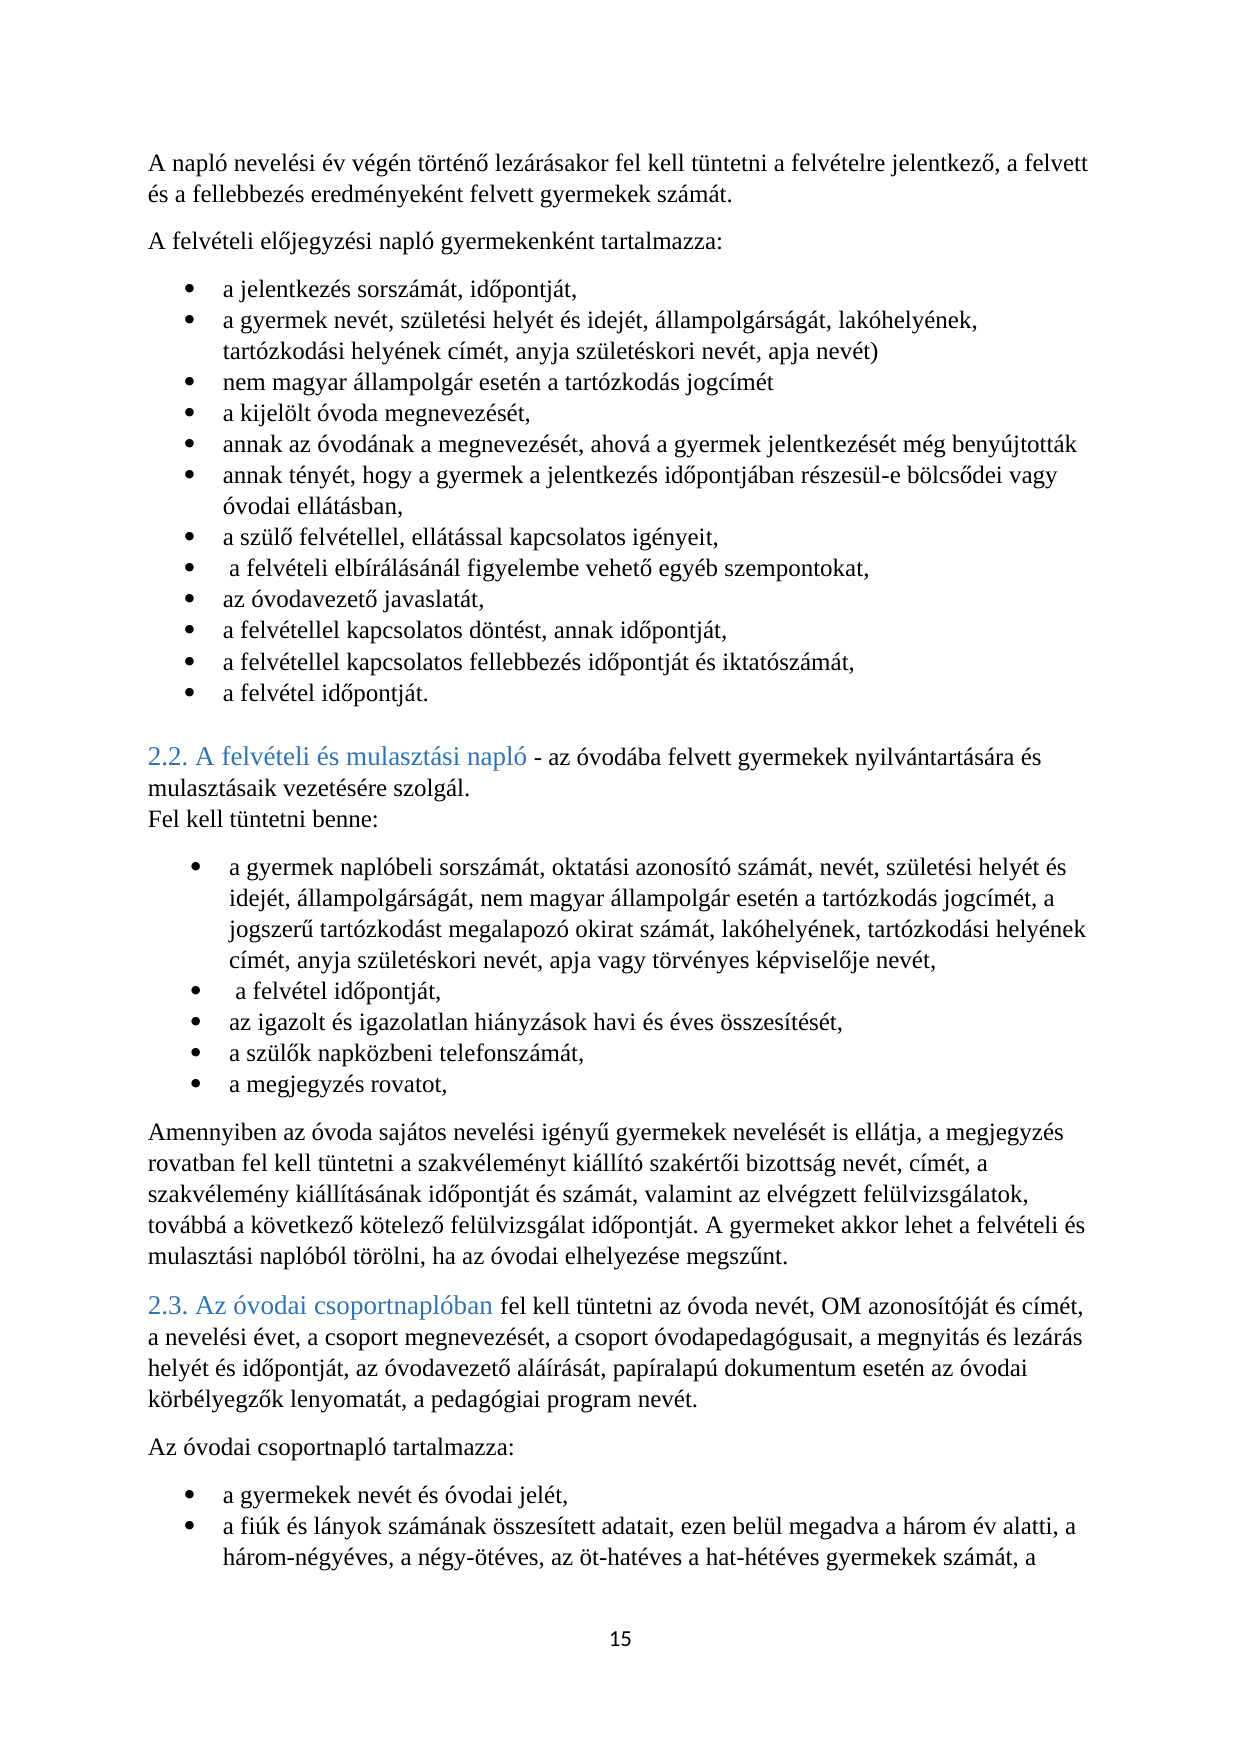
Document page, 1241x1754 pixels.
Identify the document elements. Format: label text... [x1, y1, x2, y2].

list a felvétellel kapcsolatos fellebbezés időpontját és iktatószámát, [185, 647, 1093, 675]
text A felvételi előjegyzési napló gyermekenként tartalmazza: [148, 226, 1093, 255]
list a felvétel időpontját, [191, 976, 1093, 1005]
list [185, 1511, 1093, 1571]
list a felvétellel kapcsolatos döntést, annak időpontját, [185, 616, 1093, 644]
list az óvodavezető javaslatát, [185, 584, 1093, 613]
list a gyermekek nevét és óvodai jelét, [185, 1480, 1093, 1508]
list az igazolt és igazolatlan hiányzások havi és éves összesítését, [191, 1007, 1093, 1036]
list a szülő felvétellel, ellátással kapcsolatos igényeit, [185, 522, 1093, 551]
text Amennyiben az óvoda sajátos nevelési igényű gyermekek nevelését is ellátja, a megjegyzés rovatban fel kell tüntetni a szakvéleményt kiállító szakértői bizottság nevét, címét, a szakvélemény kiállításának időpontját és számát, valamint az elvégzett felülvizsgálatok, továbbá a következő kötelező felülvizsgálat időpontját. A gyermeket akkor lehet a felvételi és mulasztási naplóból törölni, ha az óvodai elhelyezése megszűnt. [148, 1117, 1093, 1270]
text 2.2. A felvételi és mulasztási napló - az óvodába felvett gyermekek nyilvántartására és mulasztásaik vezetésére szolgál. Fel kell tüntetni benne: [148, 740, 1093, 833]
list a gyermek naplóbeli sorszámát, oktatási azonosító számát, nevét, születési helyét és idejét, állampolgárságát, nem magyar állampolgár esetén a tartózkodás jogcímét, a jogszerű tartózkodást megalapozó okirat számát, lakóhelyének, tartózkodási helyének címét, anyja születéskori nevét, apja vagy törvényes képviselője nevét, [191, 852, 1093, 974]
text Az óvodai csoportnapló tartalmazza: [148, 1432, 1093, 1461]
list a gyermek nevét, születési helyét és idejét, állampolgárságát, lakóhelyének, tartózkodási helyének címét, anyja születéskori nevét, apja nevét) [185, 305, 1093, 365]
text 2.3. Az óvodai csoportnaplóban fel kell tüntetni az óvoda nevét, OM azonosítóját és címét, a nevelési évet, a csoport megnevezését, a csoport óvodapedagógusait, a megnyitás és lezárás helyét és időpontját, az óvodavezető aláírását, papíralapú dokumentum esetén az óvodai körbélyegzők lenyomatát, a pedagógiai program nevét. [148, 1289, 1093, 1413]
list nem magyar állampolgár esetén a tartózkodás jogcímét [185, 367, 1093, 396]
list a felvételi elbírálásánál figyelembe vehető egyéb szempontokat, [185, 553, 1093, 582]
list annak az óvodának a megnevezését, ahová a gyermek jelentkezését még benyújtották [185, 429, 1093, 458]
list a jelentkezés sorszámát, időpontját, [185, 274, 1093, 303]
list annak tényét, hogy a gyermek a jelentkezés időpontjában részesül-e bölcsődei vagy óvodai ellátásban, [185, 460, 1093, 520]
text A napló nevelési év végén történő lezárásakor fel kell tüntetni a felvételre jelentkező, a felvett és a fellebbezés eredményeként felvett gyermekek számát. [148, 148, 1093, 207]
list a felvétel időpontját. [185, 678, 1093, 706]
list a megjegyzés rovatot, [191, 1069, 1093, 1098]
list a szülők napközbeni telefonszámát, [191, 1038, 1093, 1067]
list a kijelölt óvoda megnevezését, [185, 398, 1093, 427]
